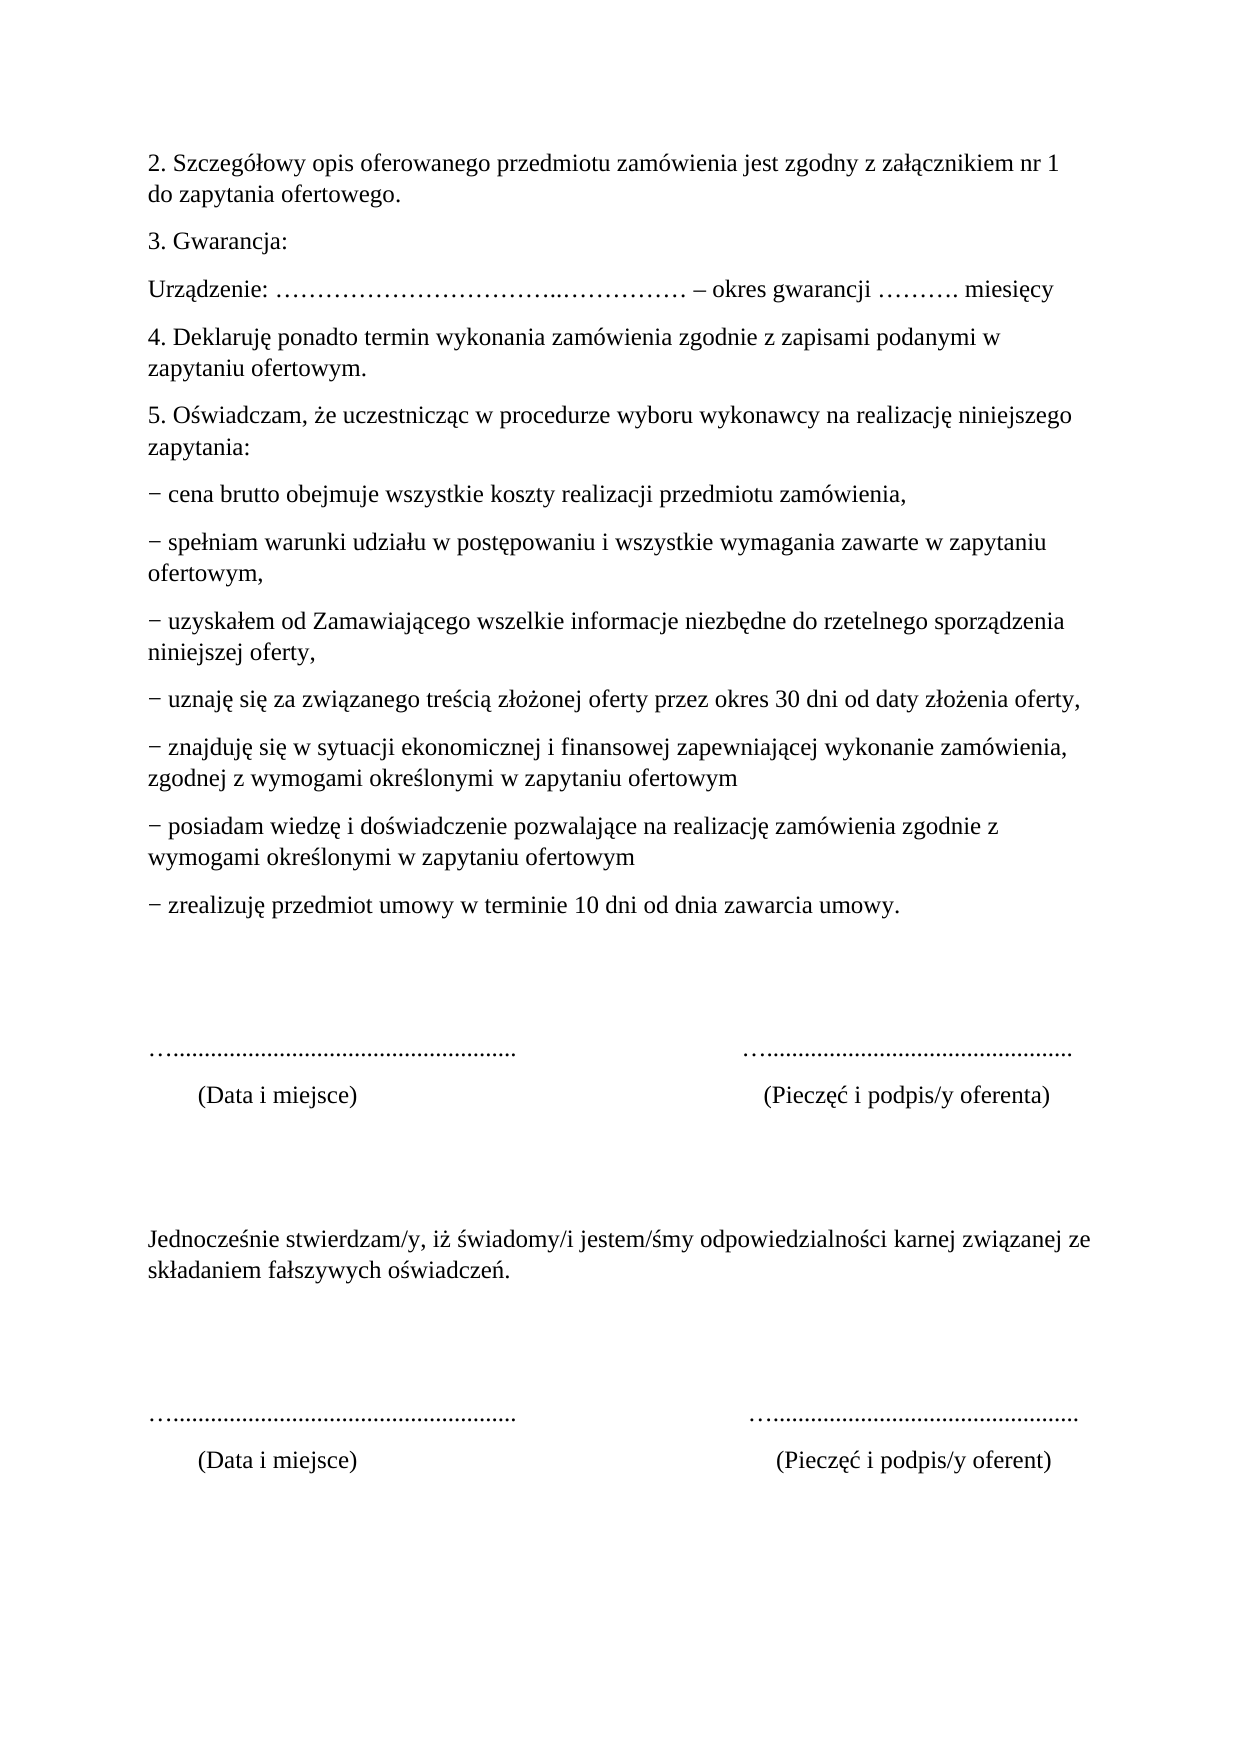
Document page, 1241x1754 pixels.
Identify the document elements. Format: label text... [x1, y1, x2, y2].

text (Data i miejsce) (Pieczęć i podpis/y oferent) [148, 1446, 1093, 1474]
text − znajduję się w sytuacji ekonomicznej i finansowej zapewniającej wykonanie zamówienia, zgodnej z wymogami określonymi w zapytaniu ofertowym [148, 732, 1093, 792]
text 2. Szczegółowy opis oferowanego przedmiotu zamówienia jest zgodny z załącznikiem nr 1 do zapytania ofertowego. [148, 148, 1093, 207]
text 4. Deklaruję ponadto termin wykonania zamówienia zgodnie z zapisami podanymi w zapytaniu ofertowym. [148, 322, 1093, 382]
text …....................................................... …................................................. [148, 1398, 1093, 1427]
text − spełniam warunki udziału w postępowaniu i wszystkie wymagania zawarte w zapytaniu ofertowym, [148, 527, 1093, 587]
text Jednocześnie stwierdzam/y, iż świadomy/i jestem/śmy odpowiedzialności karnej związanej ze składaniem fałszywych oświadczeń. [148, 1224, 1093, 1283]
text − posiadam wiedzę i doświadczenie pozwalające na realizację zamówienia zgodnie z wymogami określonymi w zapytaniu ofertowym [148, 811, 1093, 871]
text Urządzenie: ……………………………..…………… – okres gwarancji ………. miesięcy [148, 274, 1093, 303]
text − zrealizuję przedmiot umowy w terminie 10 dni od dnia zawarcia umowy. [148, 890, 1093, 918]
text − cena brutto obejmuje wszystkie koszty realizacji przedmiotu zamówienia, [148, 479, 1093, 508]
text (Data i miejsce) (Pieczęć i podpis/y oferenta) [148, 1081, 1093, 1109]
text − uznaję się za związanego treścią złożonej oferty przez okres 30 dni od daty złożenia oferty, [148, 684, 1093, 713]
text …....................................................... …................................................. [148, 1033, 1093, 1062]
text 3. Gwarancja: [148, 226, 1093, 255]
text − uzyskałem od Zamawiającego wszelkie informacje niezbędne do rzetelnego sporządzenia niniejszej oferty, [148, 606, 1093, 666]
text 5. Oświadczam, że uczestnicząc w procedurze wyboru wykonawcy na realizację niniejszego zapytania: [148, 401, 1093, 460]
